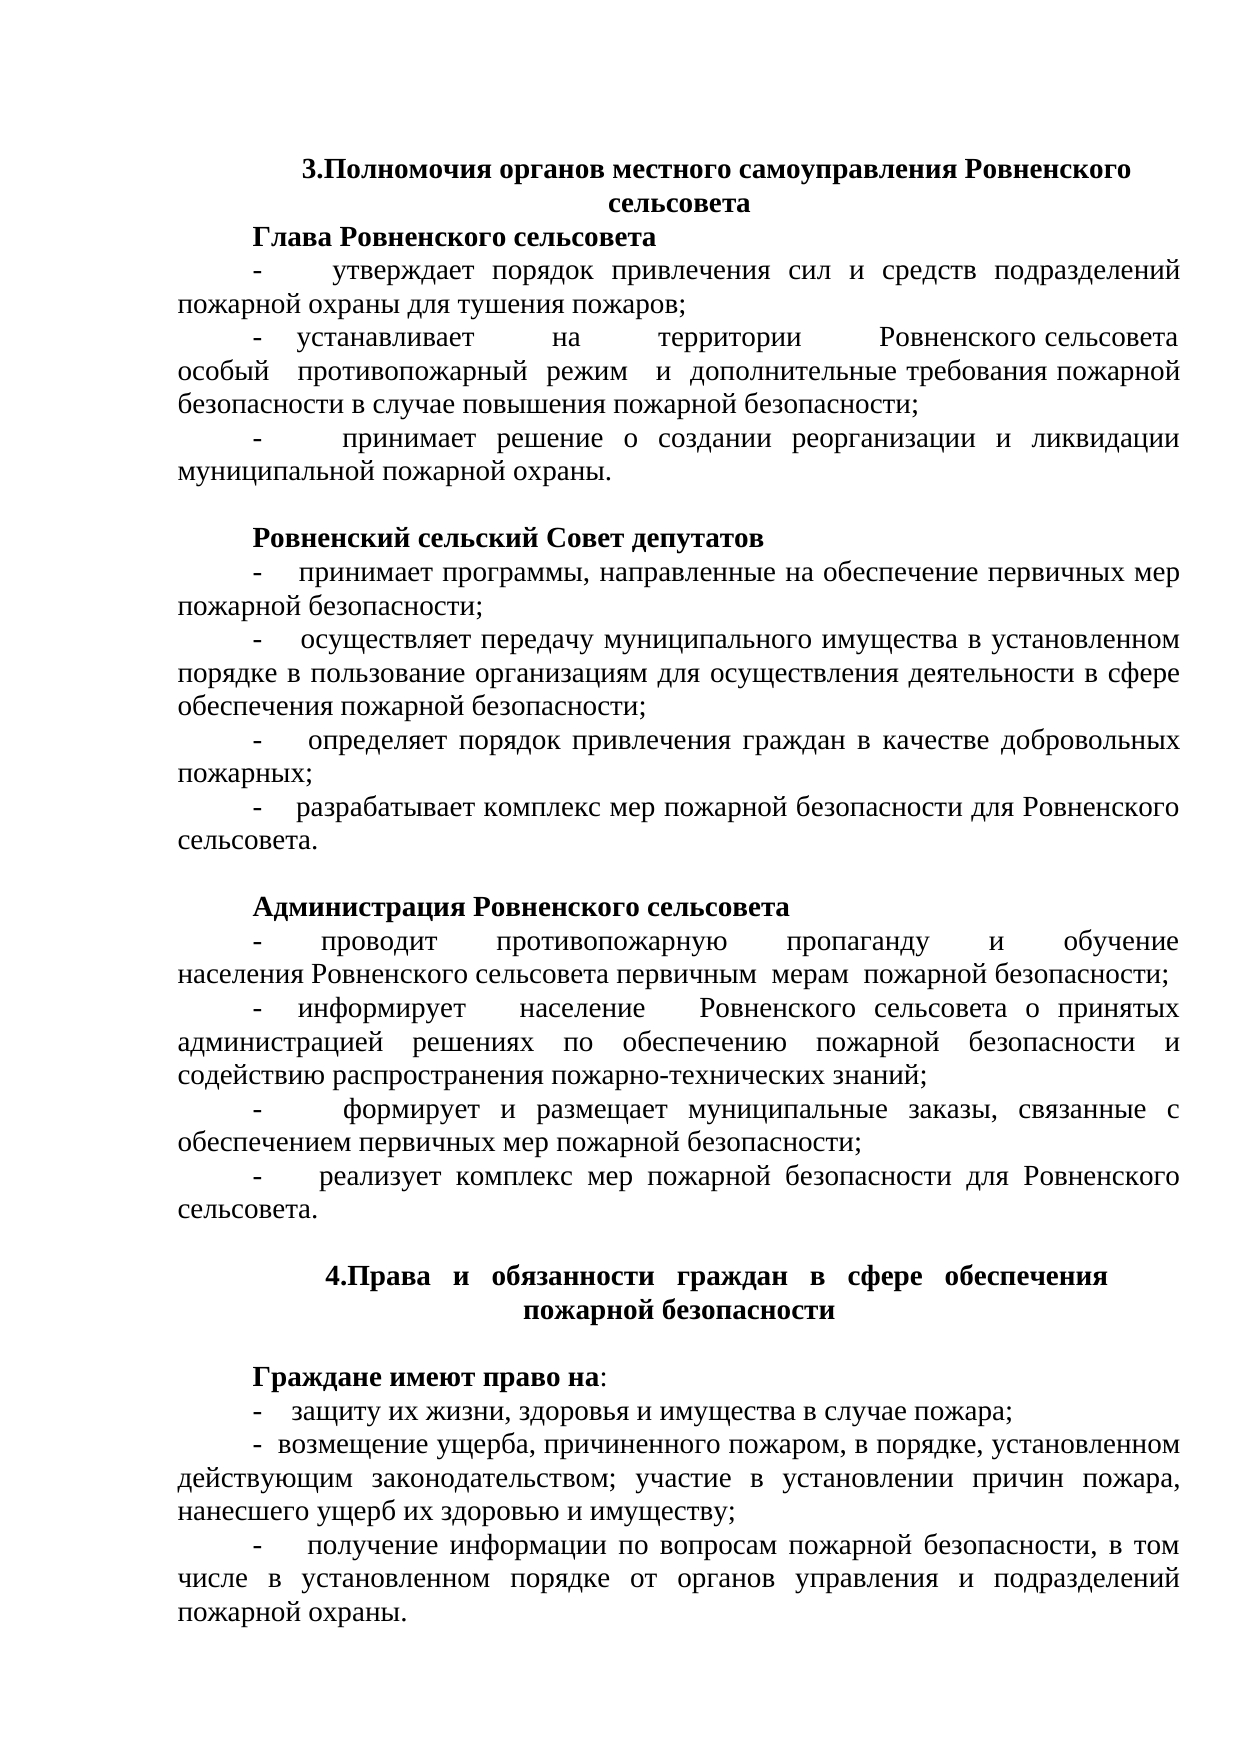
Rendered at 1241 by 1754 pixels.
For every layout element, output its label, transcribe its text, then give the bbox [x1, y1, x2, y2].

text - принимает программы, направленные на обеспечение первичных мер пожарной безопасности; [177, 554, 1181, 621]
text - проводит противопожарную пропаганду и обучение населения Ровненского сельсовета первичным мерам пожарной безопасности; [177, 923, 1181, 990]
text Глава Ровненского сельсовета [177, 219, 1181, 252]
text - осуществляет передачу муниципального имущества в установленном порядке в пользование организациям для осуществления деятельности в сфере обеспечения пожарной безопасности; [177, 621, 1181, 722]
text Граждане имеют право на: [177, 1359, 1181, 1393]
text - утверждает порядок привлечения сил и средств подразделений пожарной охраны для тушения пожаров; [177, 252, 1181, 319]
text 4.Права и обязанности граждан в сфере обеспечения пожарной безопасности [177, 1258, 1181, 1326]
text - разрабатывает комплекс мер пожарной безопасности для Ровненского сельсовета. [177, 789, 1181, 856]
text Администрация Ровненского сельсовета [177, 889, 1181, 923]
text Ровненский сельский Совет депутатов [177, 521, 1181, 554]
text - получение информации по вопросам пожарной безопасности, в том числе в установленном порядке от органов управления и подразделений пожарной охраны. [177, 1527, 1181, 1627]
text - принимает решение о создании реорганизации и ликвидации муниципальной пожарной охраны. [177, 420, 1181, 487]
text - формирует и размещает муниципальные заказы, связанные с обеспечением первичных мер пожарной безопасности; [177, 1091, 1181, 1158]
text - определяет порядок привлечения граждан в качестве добровольных пожарных; [177, 722, 1181, 789]
text - информирует население Ровненского сельсовета о принятых администрацией решениях по обеспечению пожарной безопасности и содействию распространения пожарно-технических знаний; [177, 990, 1181, 1091]
text - устанавливает на территории Ровненского сельсовета особый противопожарный режим и дополнительные требования пожарной безопасности в случае повышения пожарной безопасности; [177, 319, 1181, 420]
text - реализует комплекс мер пожарной безопасности для Ровненского сельсовета. [177, 1158, 1181, 1225]
text 3.Полномочия органов местного самоуправления Ровненского сельсовета [177, 152, 1181, 219]
text - возмещение ущерба, причиненного пожаром, в порядке, установленном действующим законодательством; участие в установлении причин пожара, нанесшего ущерб их здоровью и имуществу; [177, 1426, 1181, 1527]
text - защиту их жизни, здоровья и имущества в случае пожара; [177, 1393, 1181, 1426]
